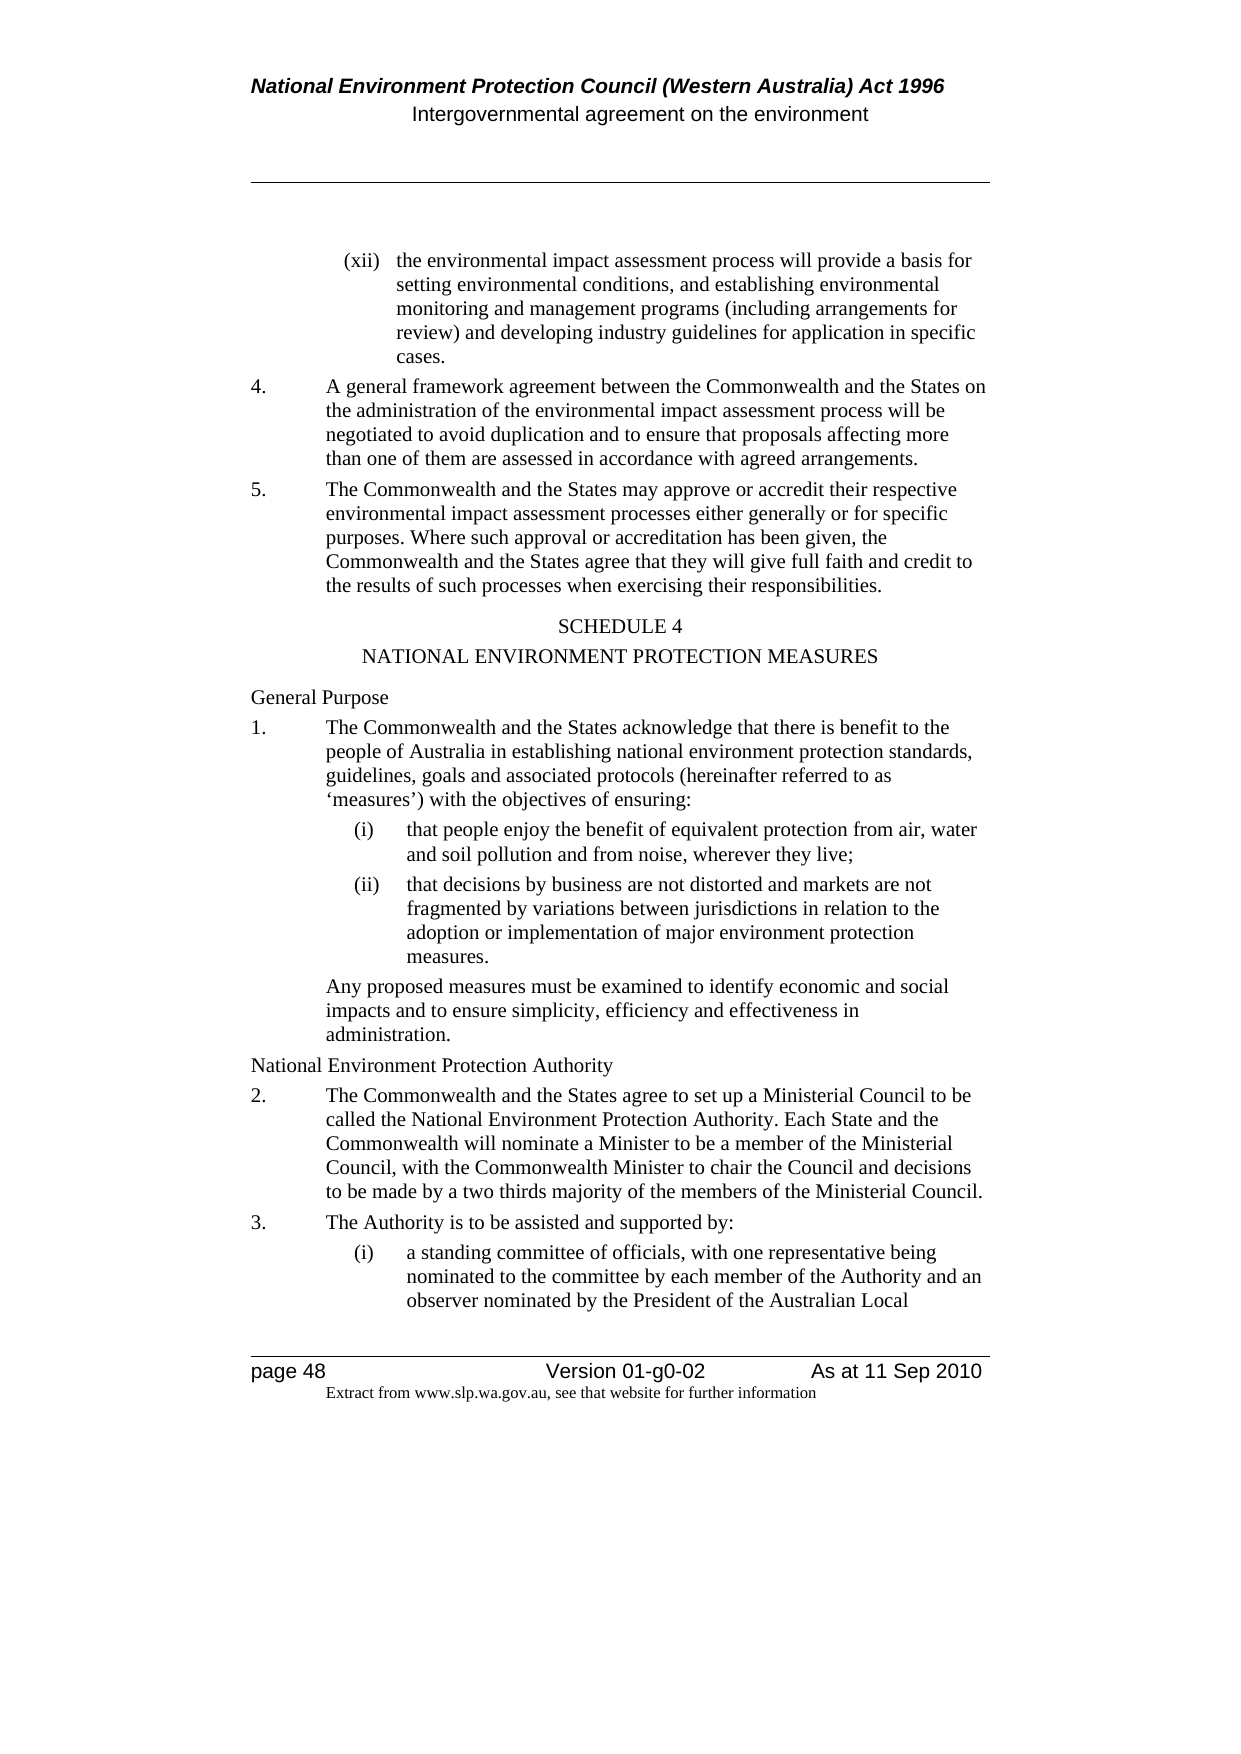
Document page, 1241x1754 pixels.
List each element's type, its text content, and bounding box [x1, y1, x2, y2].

text SCHEDULE 4 [251, 613, 990, 638]
text Any proposed measures must be examined to identify economic and social impacts and to ensure simplicity, efficiency and effectiveness in administration. [251, 974, 990, 1046]
text General Purpose [251, 684, 990, 709]
text (i) that people enjoy the benefit of equivalent protection from air, water and soil pollution and from noise, wherever they live; [354, 817, 990, 866]
text NATIONAL ENVIRONMENT PROTECTION MEASURES [251, 644, 990, 668]
text (xii) the environmental impact assessment process will provide a basis for setting environmental conditions, and establishing environmental monitoring and management programs (including arrangements for review) and developing industry guidelines for application in specific cases. [344, 247, 990, 368]
text 5. The Commonwealth and the States may approve or accredit their respective environmental impact assessment processes either generally or for specific purposes. Where such approval or accreditation has been given, the Commonwealth and the States agree that they will give full faith and credit to the results of such processes when exercising their responsibilities. [251, 477, 990, 597]
text National Environment Protection Authority [251, 1053, 990, 1077]
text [354, 1240, 990, 1312]
text 4. A general framework agreement between the Commonwealth and the States on the administration of the environmental impact assessment process will be negotiated to avoid duplication and to ensure that proposals affecting more than one of them are assessed in accordance with agreed arrangements. [251, 374, 990, 470]
text 3. The Authority is to be assisted and supported by: [251, 1209, 990, 1234]
text (ii) that decisions by business are not distorted and markets are not fragmented by variations between jurisdictions in relation to the adoption or implementation of major environment protection measures. [354, 872, 990, 968]
text 1. The Commonwealth and the States acknowledge that there is benefit to the people of Australia in establishing national environment protection standards, guidelines, goals and associated protocols (hereinafter referred to as ‘measures’) with the objectives of ensuring: [251, 715, 990, 811]
text 2. The Commonwealth and the States agree to set up a Ministerial Council to be called the National Environment Protection Authority. Each State and the Commonwealth will nominate a Minister to be a member of the Ministerial Council, with the Commonwealth Minister to chair the Council and decisions to be made by a two thirds majority of the members of the Ministerial Council. [251, 1083, 990, 1203]
